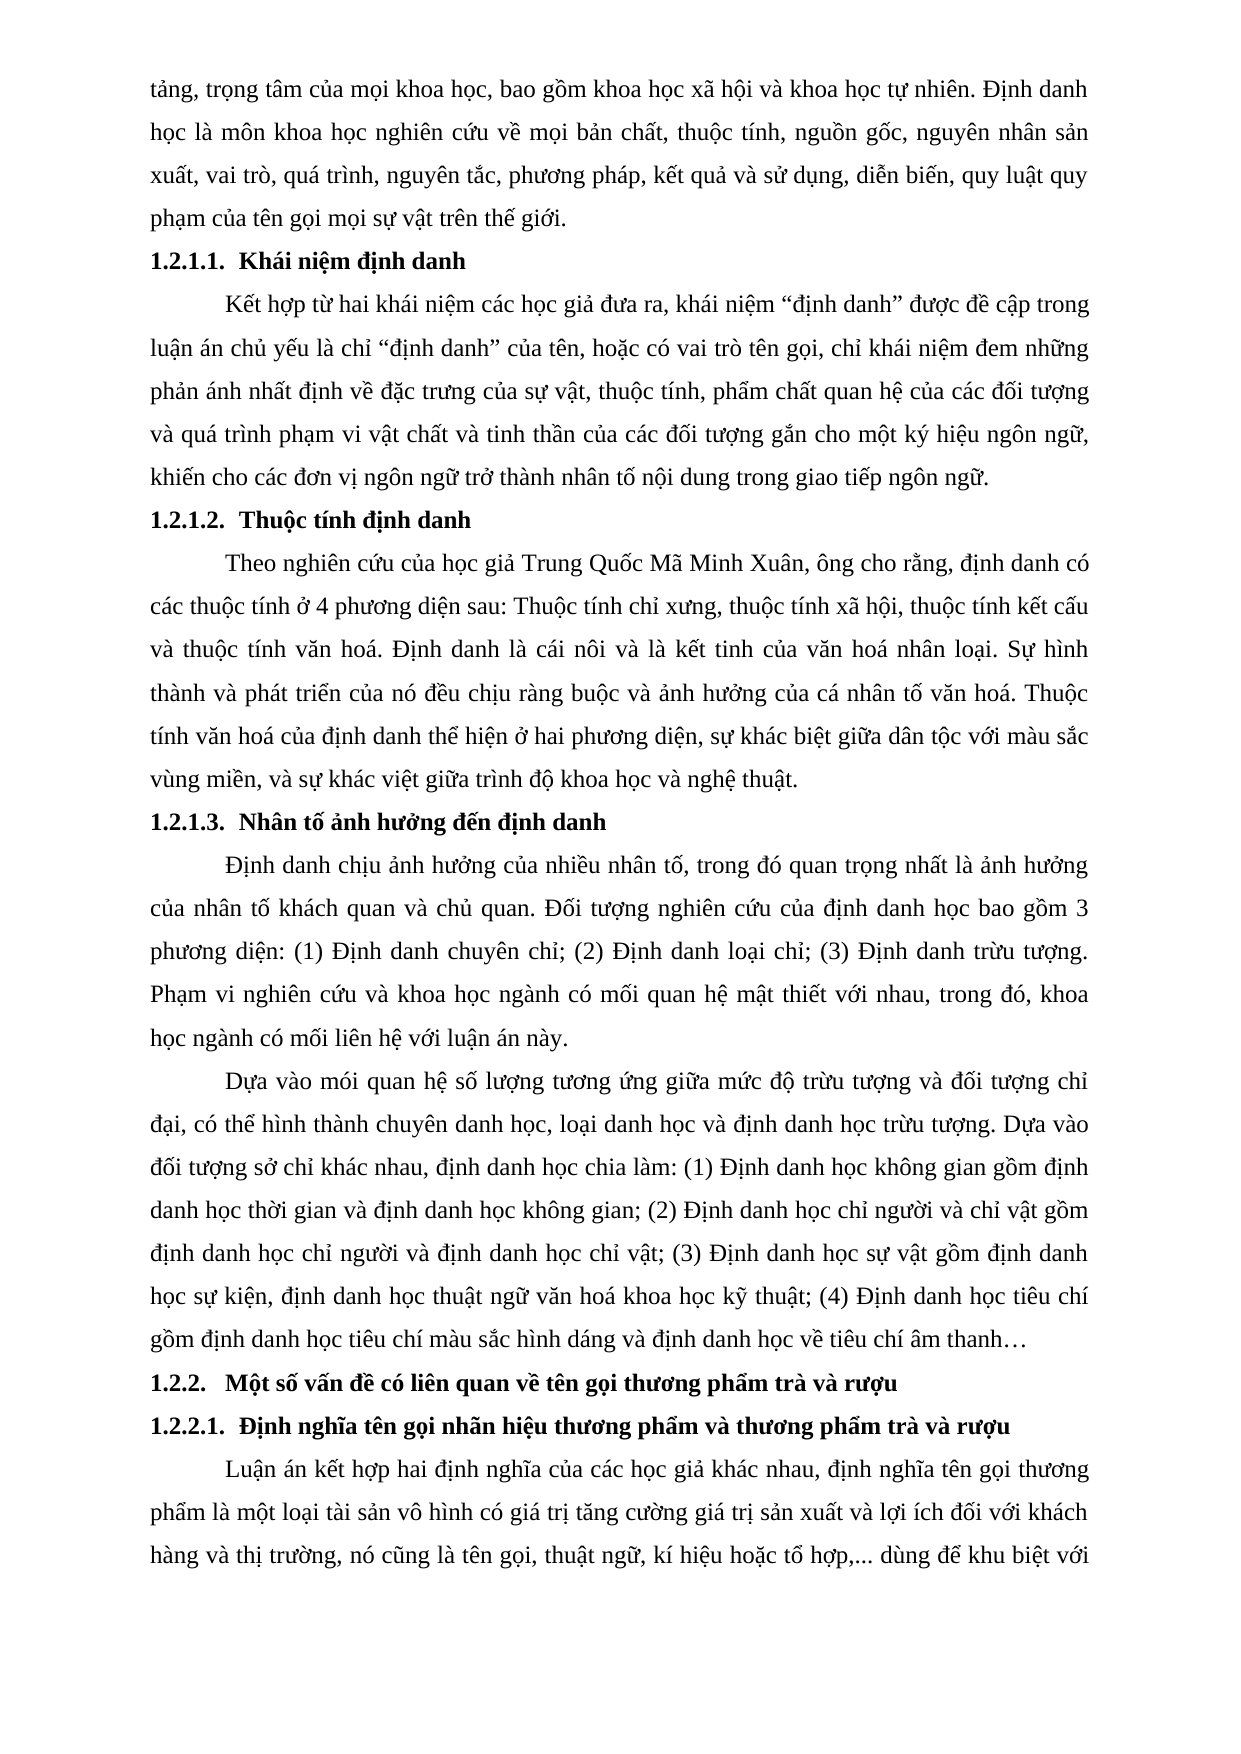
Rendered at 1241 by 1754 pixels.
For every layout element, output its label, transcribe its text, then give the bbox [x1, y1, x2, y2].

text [150, 74, 1090, 232]
list Định nghĩa tên gọi nhãn hiệu thương phẩm và thương phẩm trà và rượu [150, 1411, 1090, 1439]
text Dựa vào mói quan hệ số lượng tương ứng giữa mức độ trừu tượng và đối tượng chỉ đại, có thể hình thành chuyên danh học, loại danh học và định danh học trừu tượng. Dựa vào đối tượng sở chỉ khác nhau, định danh học chia làm: (1) Định danh học không gian gồm định danh học thời gian và định danh học không gian; (2) Định danh học chỉ người và chỉ vật gồm định danh học chỉ người và định danh học chỉ vật; (3) Định danh học sự vật gồm định danh học sự kiện, định danh học thuật ngữ văn hoá khoa học kỹ thuật; (4) Định danh học tiêu chí gồm định danh học tiêu chí màu sắc hình dáng và định danh học về tiêu chí âm thanh… [150, 1066, 1090, 1353]
list Khái niệm định danh [150, 246, 1090, 275]
text Định danh chịu ảnh hưởng của nhiều nhân tố, trong đó quan trọng nhất là ảnh hưởng của nhân tố khách quan và chủ quan. Đối tượng nghiên cứu của định danh học bao gồm 3 phương diện: (1) Định danh chuyên chỉ; (2) Định danh loại chỉ; (3) Định danh trừu tượng. Phạm vi nghiên cứu và khoa học ngành có mối quan hệ mật thiết với nhau, trong đó, khoa học ngành có mối liên hệ với luận án này. [150, 850, 1090, 1051]
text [150, 1454, 1090, 1569]
list Một số vấn đề có liên quan về tên gọi thương phẩm trà và rượu [150, 1368, 1090, 1396]
text Theo nghiên cứu của học giả Trung Quốc Mã Minh Xuân, ông cho rằng, định danh có các thuộc tính ở 4 phương diện sau: Thuộc tính chỉ xưng, thuộc tính xã hội, thuộc tính kết cấu và thuộc tính văn hoá. Định danh là cái nôi và là kết tinh của văn hoá nhân loại. Sự hình thành và phát triển của nó đều chịu ràng buộc và ảnh hưởng của cá nhân tố văn hoá. Thuộc tính văn hoá của định danh thể hiện ở hai phương diện, sự khác biệt giữa dân tộc với màu sắc vùng miền, và sự khác việt giữa trình độ khoa học và nghệ thuật. [150, 548, 1090, 793]
list Nhân tố ảnh hưởng đến định danh [150, 807, 1090, 836]
list Thuộc tính định danh [150, 505, 1090, 534]
text Kết hợp từ hai khái niệm các học giả đưa ra, khái niệm “định danh” được đề cập trong luận án chủ yếu là chỉ “định danh” của tên, hoặc có vai trò tên gọi, chỉ khái niệm đem những phản ánh nhất định về đặc trưng của sự vật, thuộc tính, phẩm chất quan hệ của các đối tượng và quá trình phạm vi vật chất và tinh thần của các đối tượng gắn cho một ký hiệu ngôn ngữ, khiến cho các đơn vị ngôn ngữ trở thành nhân tố nội dung trong giao tiếp ngôn ngữ. [150, 289, 1090, 491]
